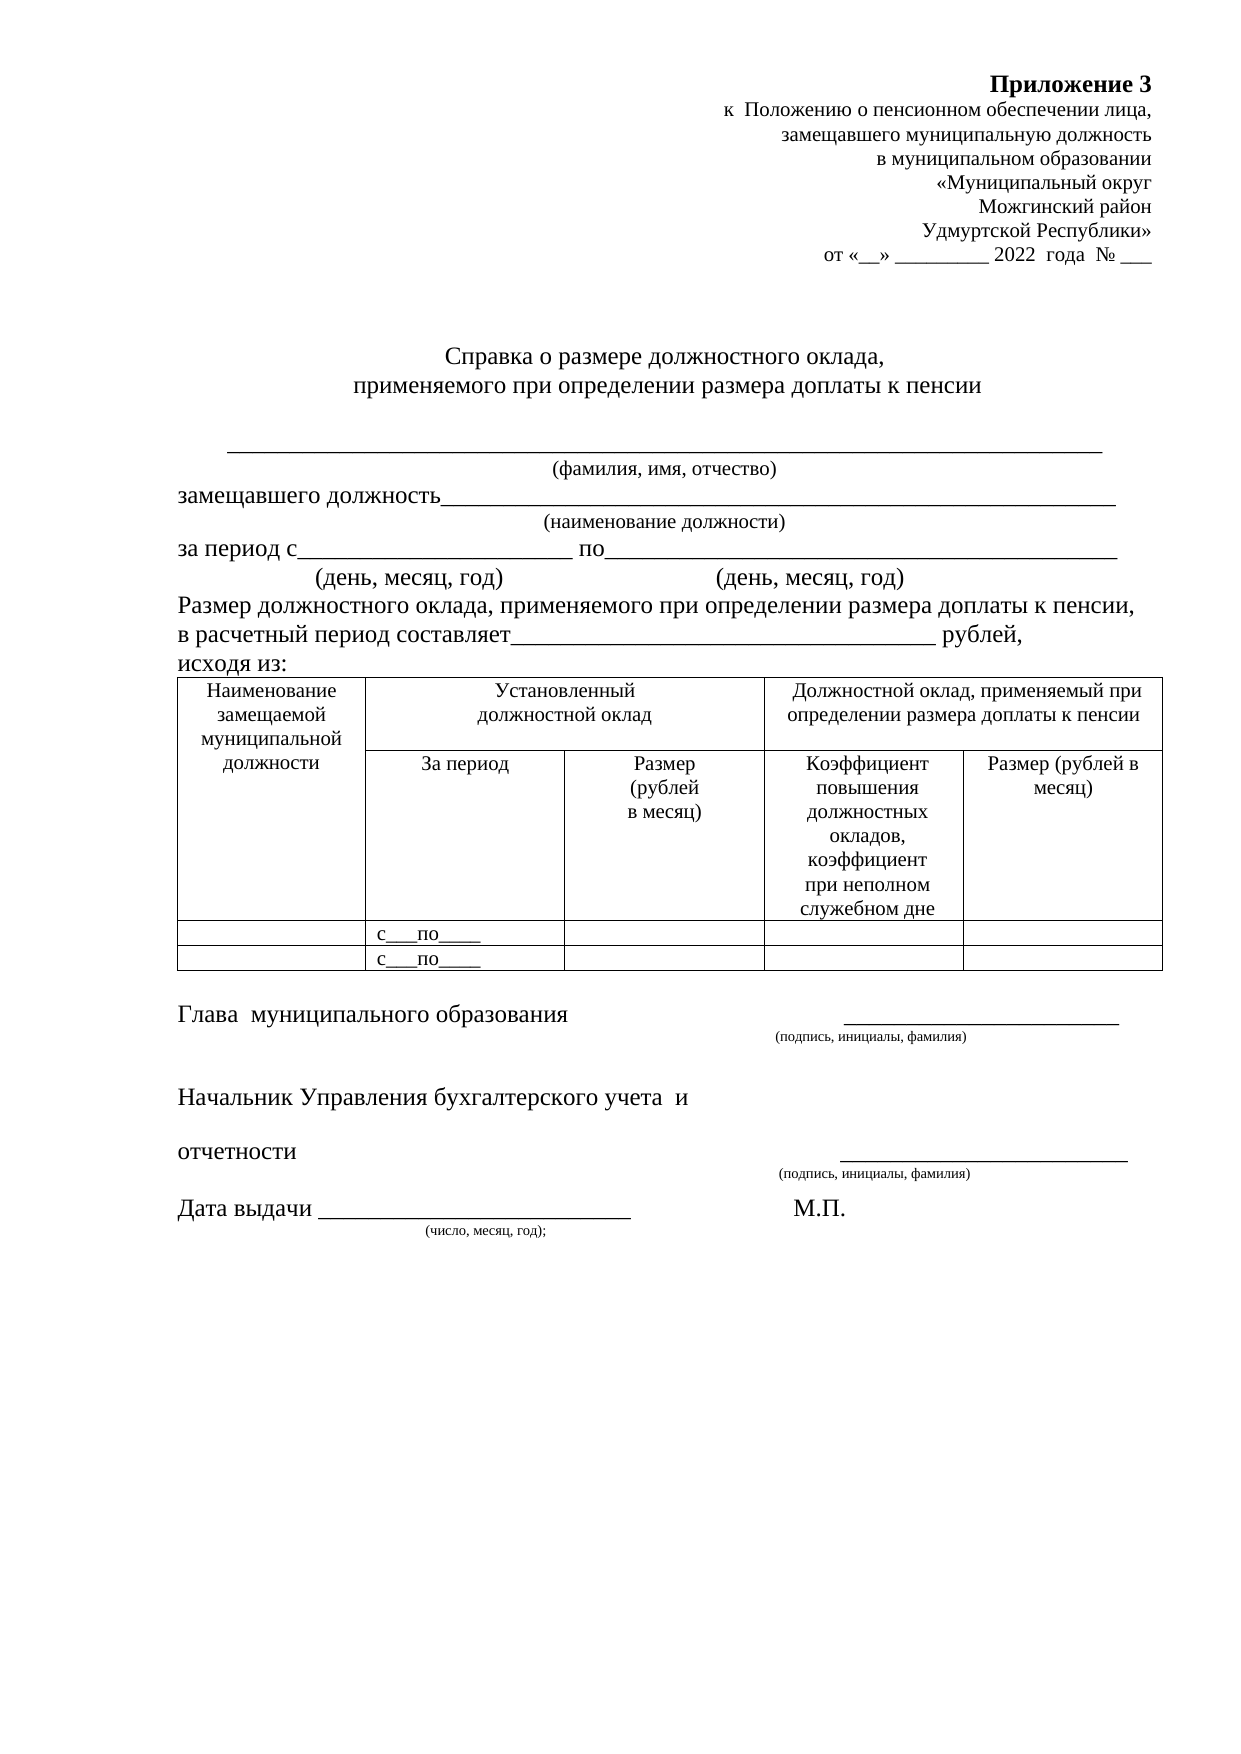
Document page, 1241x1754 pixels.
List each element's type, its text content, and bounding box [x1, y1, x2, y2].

table_cell За период [366, 751, 564, 919]
text (фамилия, имя, отчество) [177, 456, 1152, 480]
table_header Наименование замещаемой муниципальной должности [178, 678, 365, 919]
text Дата выдачи _________________________ М.П. [177, 1193, 1152, 1222]
text (число, месяц, год); [177, 1222, 1152, 1251]
text Размер должностного оклада, применяемого при определении размера доплаты к пенсии, [177, 591, 1152, 619]
text Удмуртской Республики» [177, 218, 1152, 242]
text Глава муниципального образования ______________________ [177, 999, 1152, 1028]
table_cell [964, 921, 1162, 945]
table_cell [565, 921, 764, 945]
table_cell [765, 921, 963, 945]
text (день, месяц, год) (день, месяц, год) [177, 562, 1152, 591]
text (подпись, инициалы, фамилия) [177, 1165, 1152, 1193]
text (наименование должности) [177, 509, 1152, 533]
text Справка о размере должностного оклада, [177, 341, 1152, 370]
text исходя из: [177, 648, 1152, 677]
text замещавшего должность______________________________________________________ [177, 480, 1152, 509]
text замещавшего муниципальную должность [177, 121, 1152, 146]
table_cell Размер (рублей в месяц) [565, 751, 764, 919]
text Начальник Управления бухгалтерского учета и [177, 1082, 1152, 1111]
text Можгинский район [177, 194, 1152, 218]
text (подпись, инициалы, фамилия) [177, 1028, 1152, 1057]
table_cell [565, 946, 764, 970]
table_cell Коэффициент повышения должностных окладов, коэффициент при неполном служебном дне [765, 751, 963, 919]
text к Положению о пенсионном обеспечении лица, [177, 97, 1152, 121]
text отчетности _______________________ [177, 1136, 1152, 1165]
table_cell [964, 946, 1162, 970]
text от «__» _________ 2022 года № ___ [177, 242, 1152, 266]
text Приложение 3 [177, 69, 1152, 97]
table_header Должностной оклад, применяемый при определении размера доплаты к пенсии [765, 678, 1162, 750]
table_cell с___по____ [366, 921, 564, 945]
table_cell Размер (рублей в месяц) [964, 751, 1162, 919]
text в муниципальном образовании [177, 146, 1152, 169]
table_cell с___по____ [366, 946, 564, 970]
text в расчетный период составляет__________________________________ рублей, [177, 619, 1152, 648]
text ______________________________________________________________________ [177, 427, 1152, 456]
table_cell [178, 946, 365, 970]
table_header Установленный должностной оклад [366, 678, 764, 750]
text «Муниципальный округ [177, 169, 1152, 194]
text применяемого при определении размера доплаты к пенсии [177, 370, 1152, 399]
table_cell [765, 946, 963, 970]
table_cell [178, 921, 365, 945]
text за период с______________________ по_________________________________________ [177, 533, 1152, 562]
